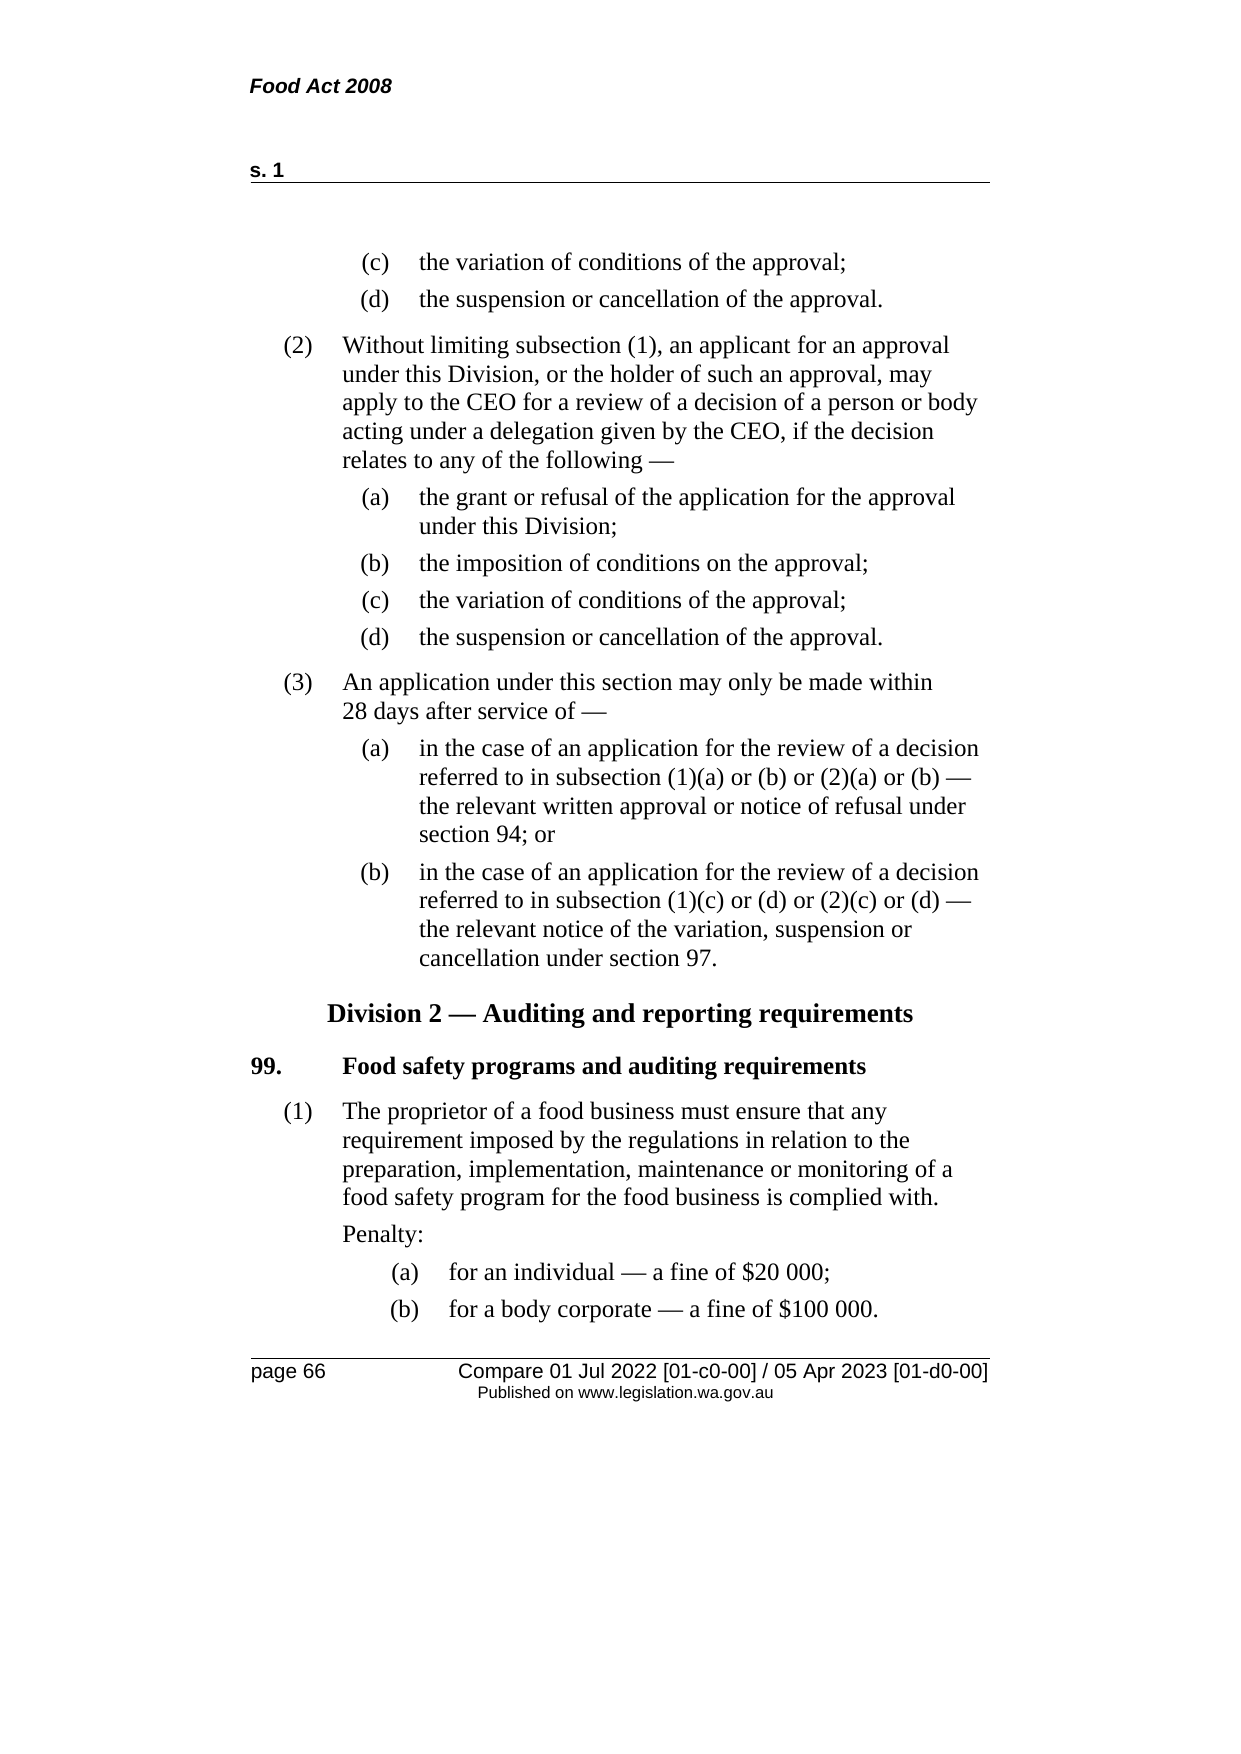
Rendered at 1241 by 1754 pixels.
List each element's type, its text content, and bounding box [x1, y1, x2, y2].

text (a) in the case of an application for the review of a decision referred to in subsection (1)(a) or (b) or (2)(a) or (b) — the relevant written approval or notice of refusal under section 94; or [251, 733, 990, 848]
text (2) Without limiting subsection (1), an applicant for an approval under this Division, or the holder of such an approval, may apply to the CEO for a review of a decision of a person or body acting under a delegation given by the CEO, if the decision relates to any of the following — [251, 330, 990, 474]
text (a) the grant or refusal of the application for the approval under this Division; [251, 482, 990, 539]
text (c) the variation of conditions of the approval; [251, 247, 990, 276]
text (d) the suspension or cancellation of the approval. [251, 284, 990, 313]
text (b) in the case of an application for the review of a decision referred to in subsection (1)(c) or (d) or (2)(c) or (d) — the relevant notice of the variation, suspension or cancellation under section 97. [251, 857, 990, 972]
text (3) An application under this section may only be made within 28 days after service of — [251, 667, 990, 725]
subtitle 99. Food safety programs and auditing requirements [251, 1051, 990, 1079]
text Penalty: [251, 1219, 990, 1248]
text (b) for a body corporate — a fine of $100 000. [251, 1294, 990, 1322]
text (1) The proprietor of a food business must ensure that any requirement imposed by the regulations in relation to the preparation, implementation, maintenance or monitoring of a food safety program for the food business is complied with. [251, 1096, 990, 1211]
text (b) the imposition of conditions on the approval; [251, 548, 990, 577]
text (d) the suspension or cancellation of the approval. [251, 622, 990, 651]
text (c) the variation of conditions of the approval; [251, 585, 990, 614]
text (a) for an individual — a fine of $20 000; [251, 1257, 990, 1285]
subtitle Division 2 — Auditing and reporting requirements [251, 997, 990, 1028]
